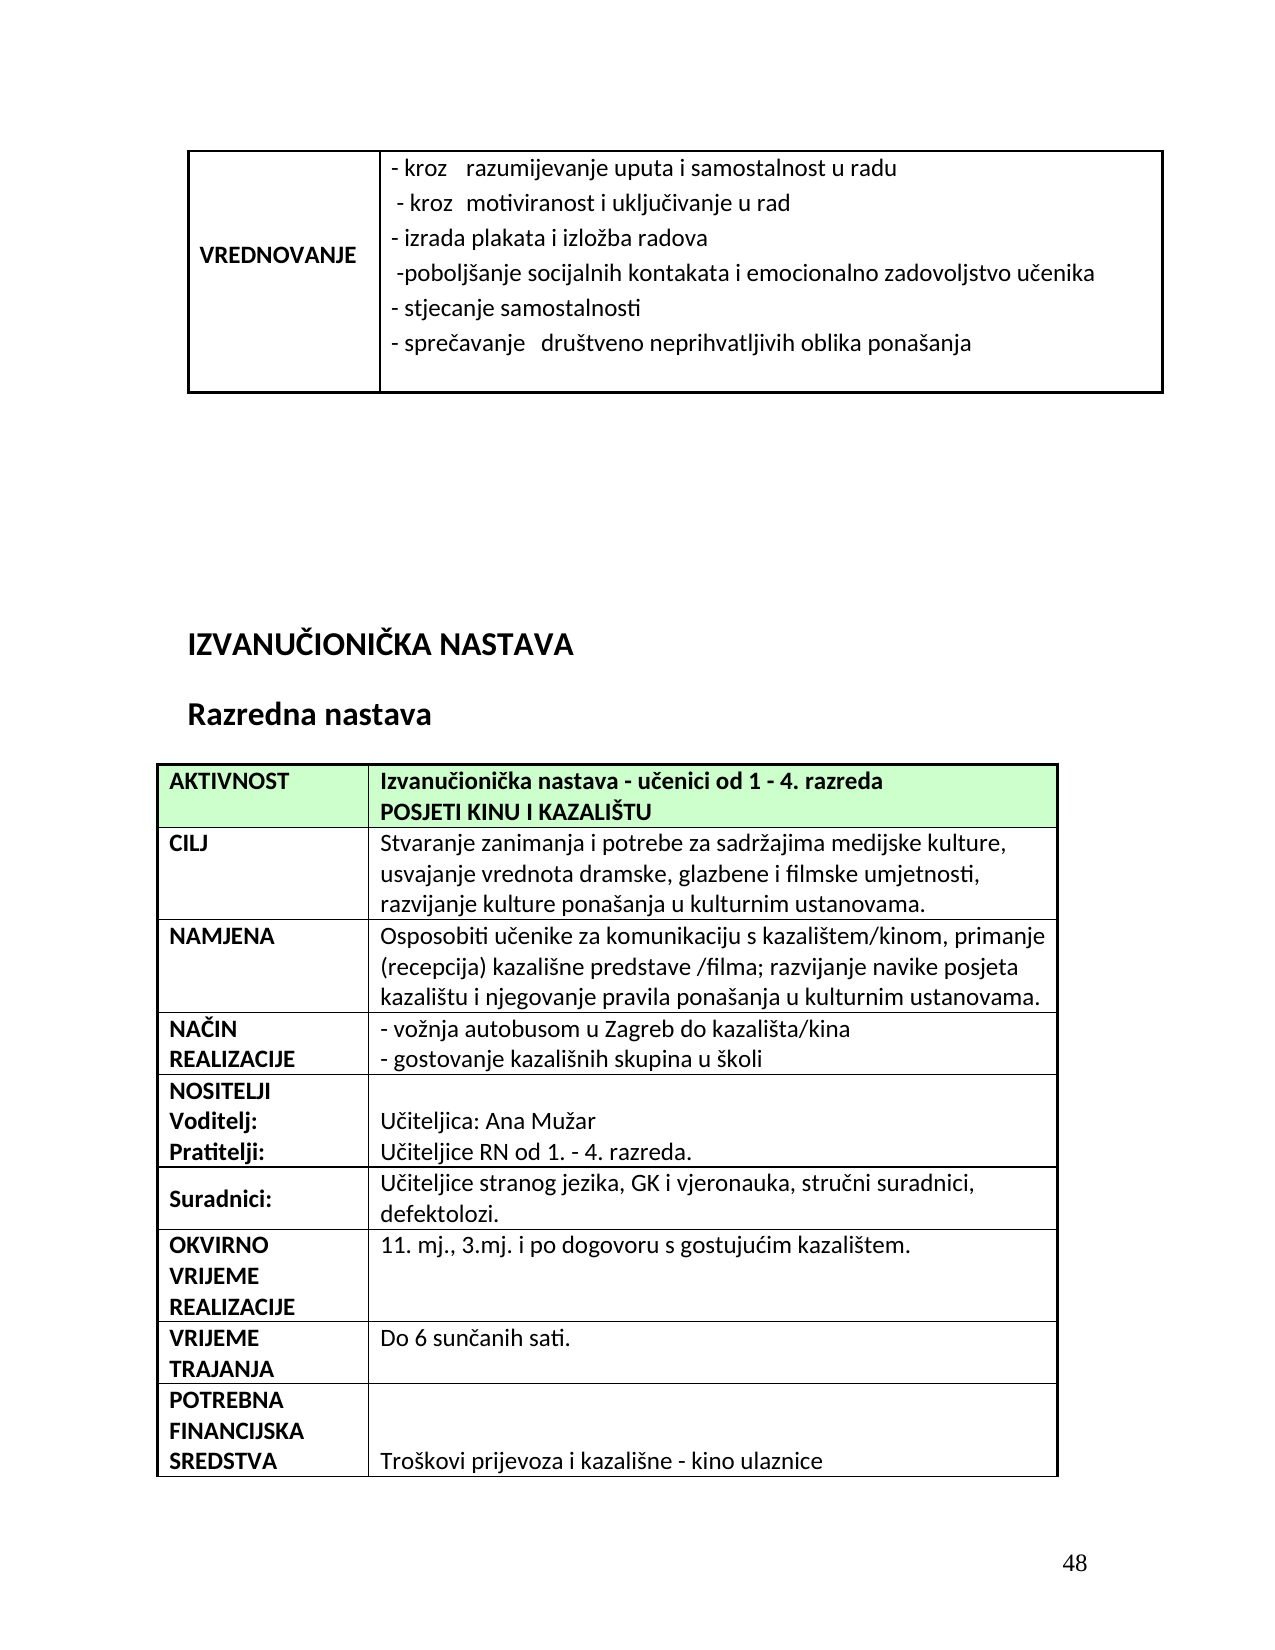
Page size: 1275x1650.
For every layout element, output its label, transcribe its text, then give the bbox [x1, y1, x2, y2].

table_cell VRIJEME TRAJANJA [159, 1322, 368, 1383]
table_cell OKVIRNO VRIJEME REALIZACIJE [159, 1230, 368, 1321]
text IZVANUČIONIČKA NASTAVA [187, 623, 1087, 663]
table_header Izvanučionička nastava - učenici od 1 - 4. razreda POSJETI KINU I KAZALIŠTU [369, 766, 1056, 827]
table_cell Učiteljica: Ana Mužar Učiteljice RN od 1. - 4. razreda. [369, 1075, 1056, 1166]
table_cell CILJ [159, 828, 368, 919]
text Razredna nastava [187, 692, 1087, 733]
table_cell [369, 1384, 1056, 1476]
table_cell Do 6 sunčanih sati. [369, 1322, 1056, 1383]
table_cell NAMJENA [159, 920, 368, 1012]
table_cell NOSITELJI Voditelj: Pratitelji: [159, 1075, 368, 1166]
table_cell NAČIN REALIZACIJE [159, 1013, 368, 1074]
table_cell 11. mj., 3.mj. i po dogovoru s gostujućim kazalištem. [369, 1230, 1056, 1321]
table_cell - vožnja autobusom u Zagreb do kazališta/kina - gostovanje kazališnih skupina u školi [369, 1013, 1056, 1074]
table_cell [159, 1384, 368, 1476]
table_cell Osposobiti učenike za komunikaciju s kazalištem/kinom, primanje (recepcija) kazališne predstave /filma; razvijanje navike posjeta kazalištu i njegovanje pravila ponašanja u kulturnim ustanovama. [369, 920, 1056, 1012]
table_cell VREDNOVANJE [190, 152, 379, 391]
table_cell Stvaranje zanimanja i potrebe za sadržajima medijske kulture, usvajanje vrednota dramske, glazbene i filmske umjetnosti, razvijanje kulture ponašanja u kulturnim ustanovama. [369, 828, 1056, 919]
table_header AKTIVNOST [159, 766, 368, 827]
table_cell Suradnici: [159, 1168, 368, 1228]
table_cell Učiteljice stranog jezika, GK i vjeronauka, stručni suradnici, defektolozi. [369, 1168, 1056, 1228]
table_cell - kroz razumijevanje uputa i samostalnost u radu - kroz motiviranost i uključivanje u rad - izrada plakata i izložba radova -poboljšanje socijalnih kontakata i emocionalno zadovoljstvo učenika - stjecanje samostalnosti - sprečavanje društveno neprihvatljivih oblika ponašanja [381, 152, 1161, 391]
